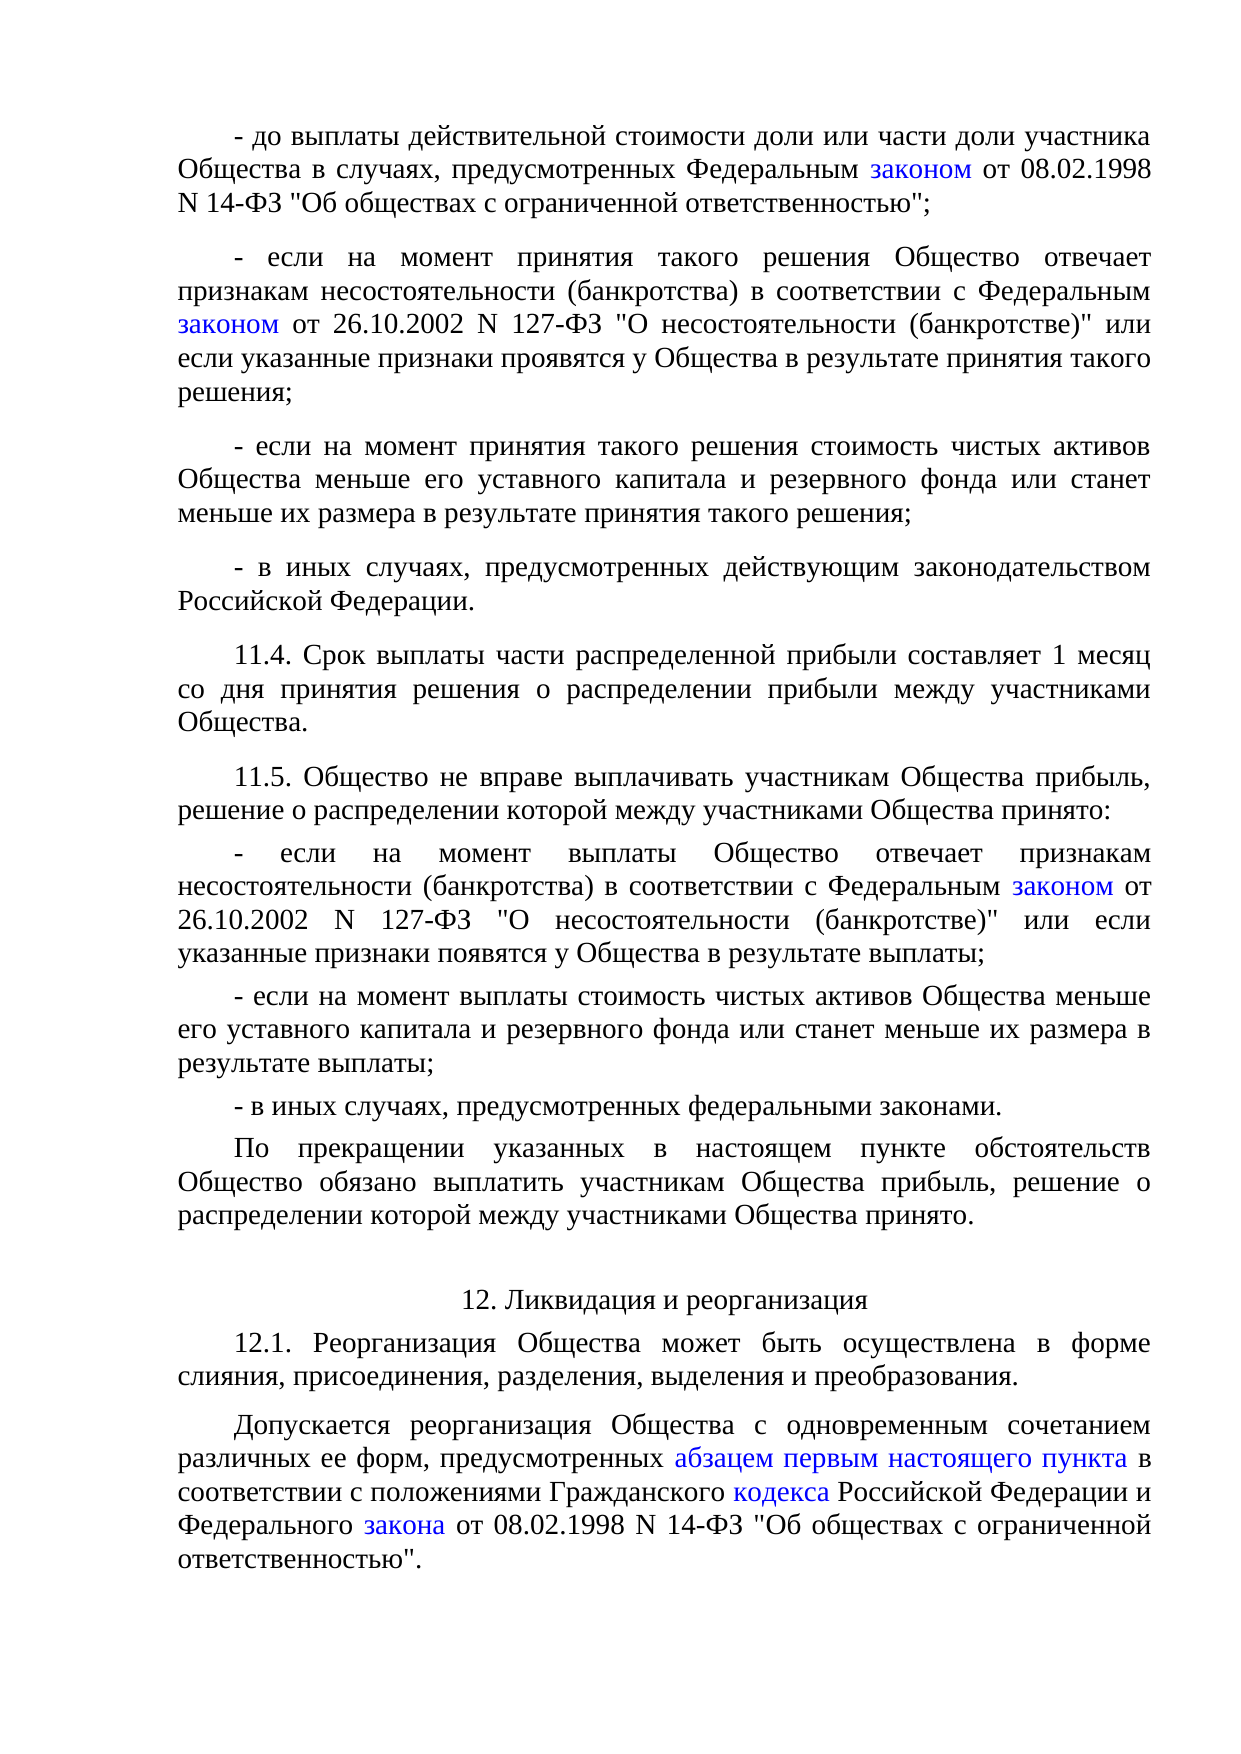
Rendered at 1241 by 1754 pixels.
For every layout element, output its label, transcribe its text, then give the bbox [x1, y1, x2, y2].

text 11.4. Срок выплаты части распределенной прибыли составляет 1 месяц со дня принятия решения о распределении прибыли между участниками Общества. [177, 637, 1152, 738]
text - если на момент принятия такого решения Общество отвечает признакам несостоятельности (банкротства) в соответствии с Федеральным законом от 26.10.2002 N 127-ФЗ "О несостоятельности (банкротстве)" или если указанные признаки проявятся у Общества в результате принятия такого решения; [177, 239, 1152, 407]
text - до выплаты действительной стоимости доли или части доли участника Общества в случаях, предусмотренных Федеральным законом от 08.02.1998 N 14-ФЗ "Об обществах с ограниченной ответственностью"; [177, 118, 1152, 219]
text - если на момент выплаты стоимость чистых активов Общества меньше его уставного капитала и резервного фонда или станет меньше их размера в результате выплаты; [177, 978, 1152, 1079]
text По прекращении указанных в настоящем пункте обстоятельств Общество обязано выплатить участникам Общества прибыль, решение о распределении которой между участниками Общества принято. [177, 1130, 1152, 1231]
text - в иных случаях, предусмотренных федеральными законами. [177, 1088, 1152, 1121]
text 11.5. Общество не вправе выплачивать участникам Общества прибыль, решение о распределении которой между участниками Общества принято: [177, 759, 1152, 826]
text - если на момент выплаты Общество отвечает признакам несостоятельности (банкротства) в соответствии с Федеральным законом от 26.10.2002 N 127-ФЗ "О несостоятельности (банкротстве)" или если указанные признаки появятся у Общества в результате выплаты; [177, 835, 1152, 969]
text 12.1. Реорганизация Общества может быть осуществлена в форме слияния, присоединения, разделения, выделения и преобразования. [177, 1325, 1152, 1392]
text - в иных случаях, предусмотренных действующим законодательством Российской Федерации. [177, 549, 1152, 617]
text - если на момент принятия такого решения стоимость чистых активов Общества меньше его уставного капитала и резервного фонда или станет меньше их размера в результате принятия такого решения; [177, 428, 1152, 529]
text Допускается реорганизация Общества с одновременным сочетанием различных ее форм, предусмотренных абзацем первым настоящего пункта в соответствии с положениями Гражданского кодекса Российской Федерации и Федерального закона от 08.02.1998 N 14-ФЗ "Об обществах с ограниченной ответственностью". [177, 1407, 1152, 1574]
list 12. Ликвидация и реорганизация [177, 1282, 1152, 1316]
